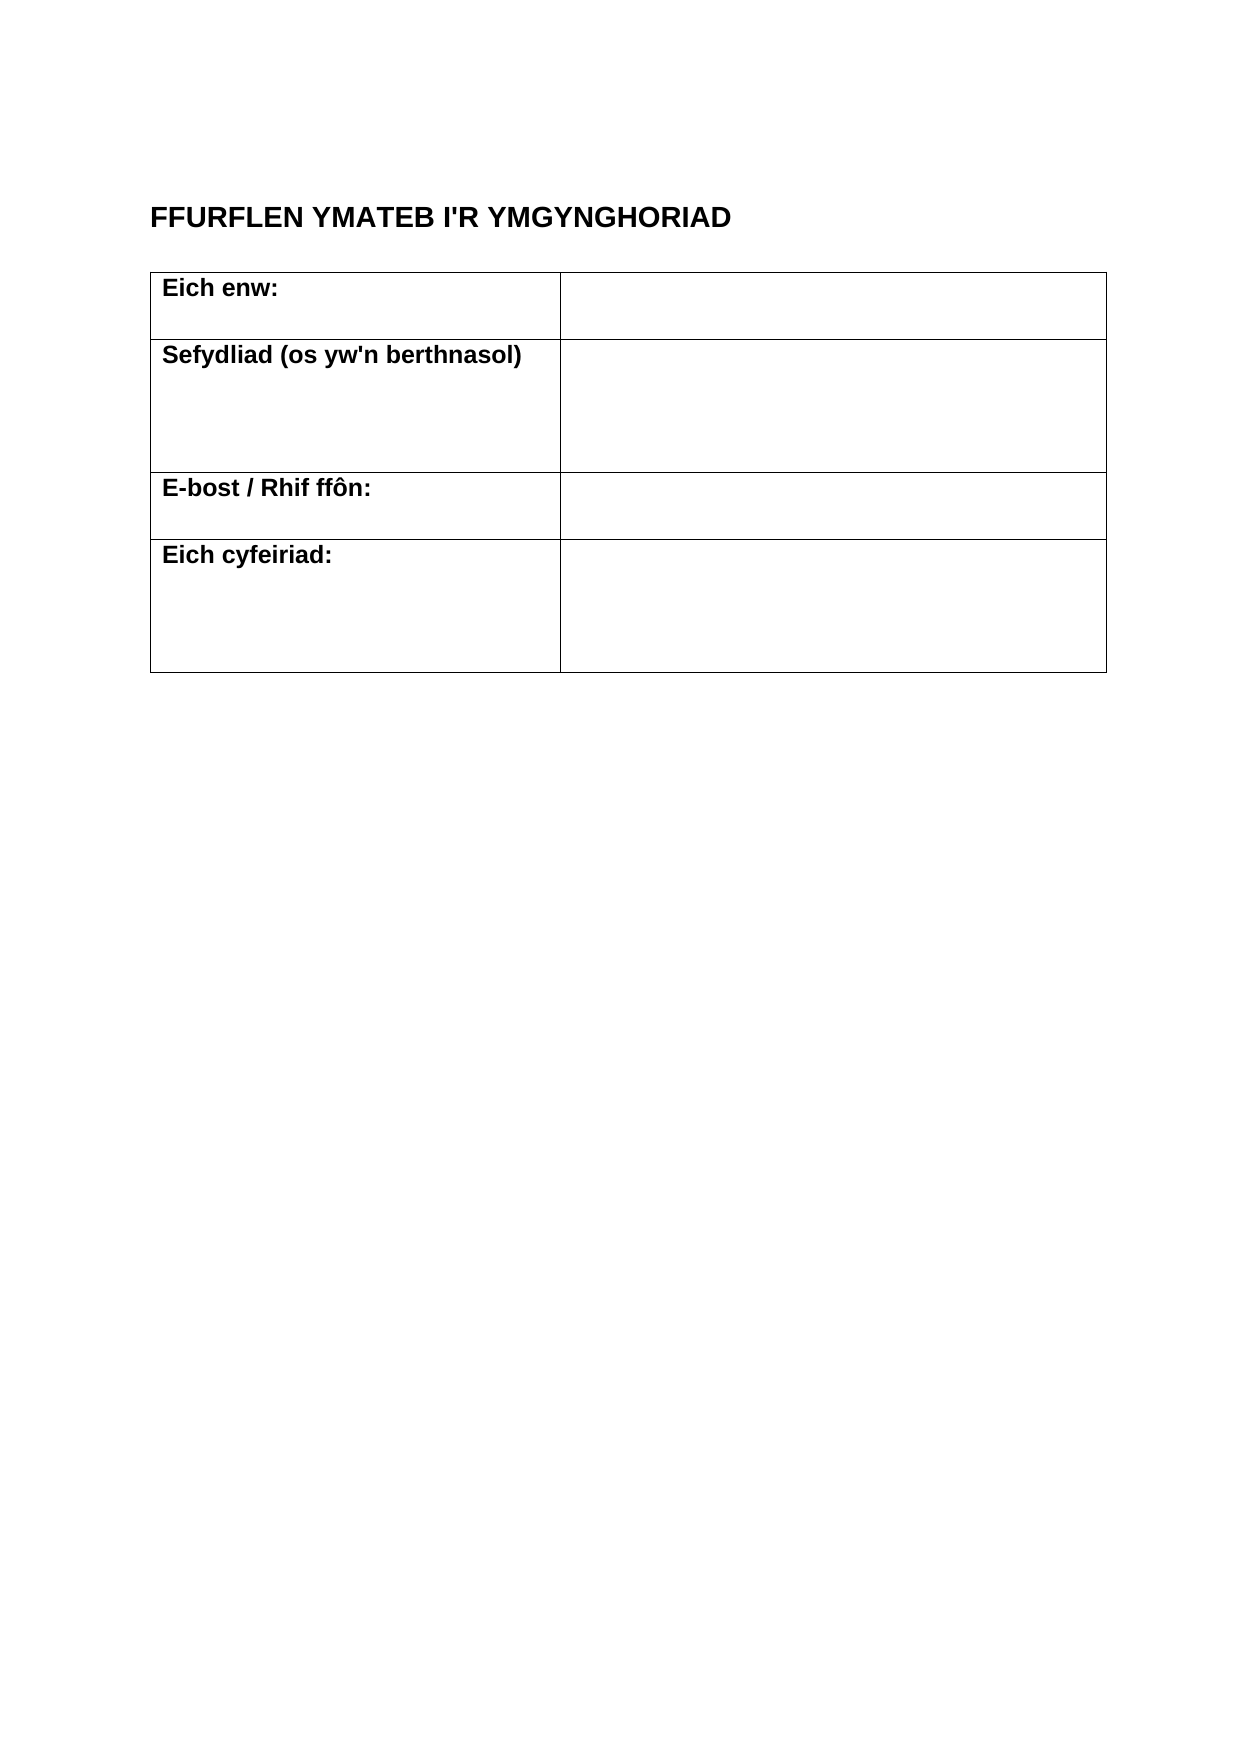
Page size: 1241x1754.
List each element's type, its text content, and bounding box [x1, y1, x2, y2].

table_cell [561, 473, 1106, 539]
table_cell E-bost / Rhif ffôn: [151, 473, 560, 539]
table_cell [561, 540, 1106, 672]
table_cell Sefydliad (os yw'n berthnasol) [151, 340, 560, 472]
table_header [561, 273, 1106, 339]
table_header Eich enw: [151, 273, 560, 339]
table_cell Eich cyfeiriad: [151, 540, 560, 672]
table_cell [561, 340, 1106, 472]
subtitle FFURFLEN YMATEB I'R YMGYNGHORIAD [150, 200, 1090, 233]
